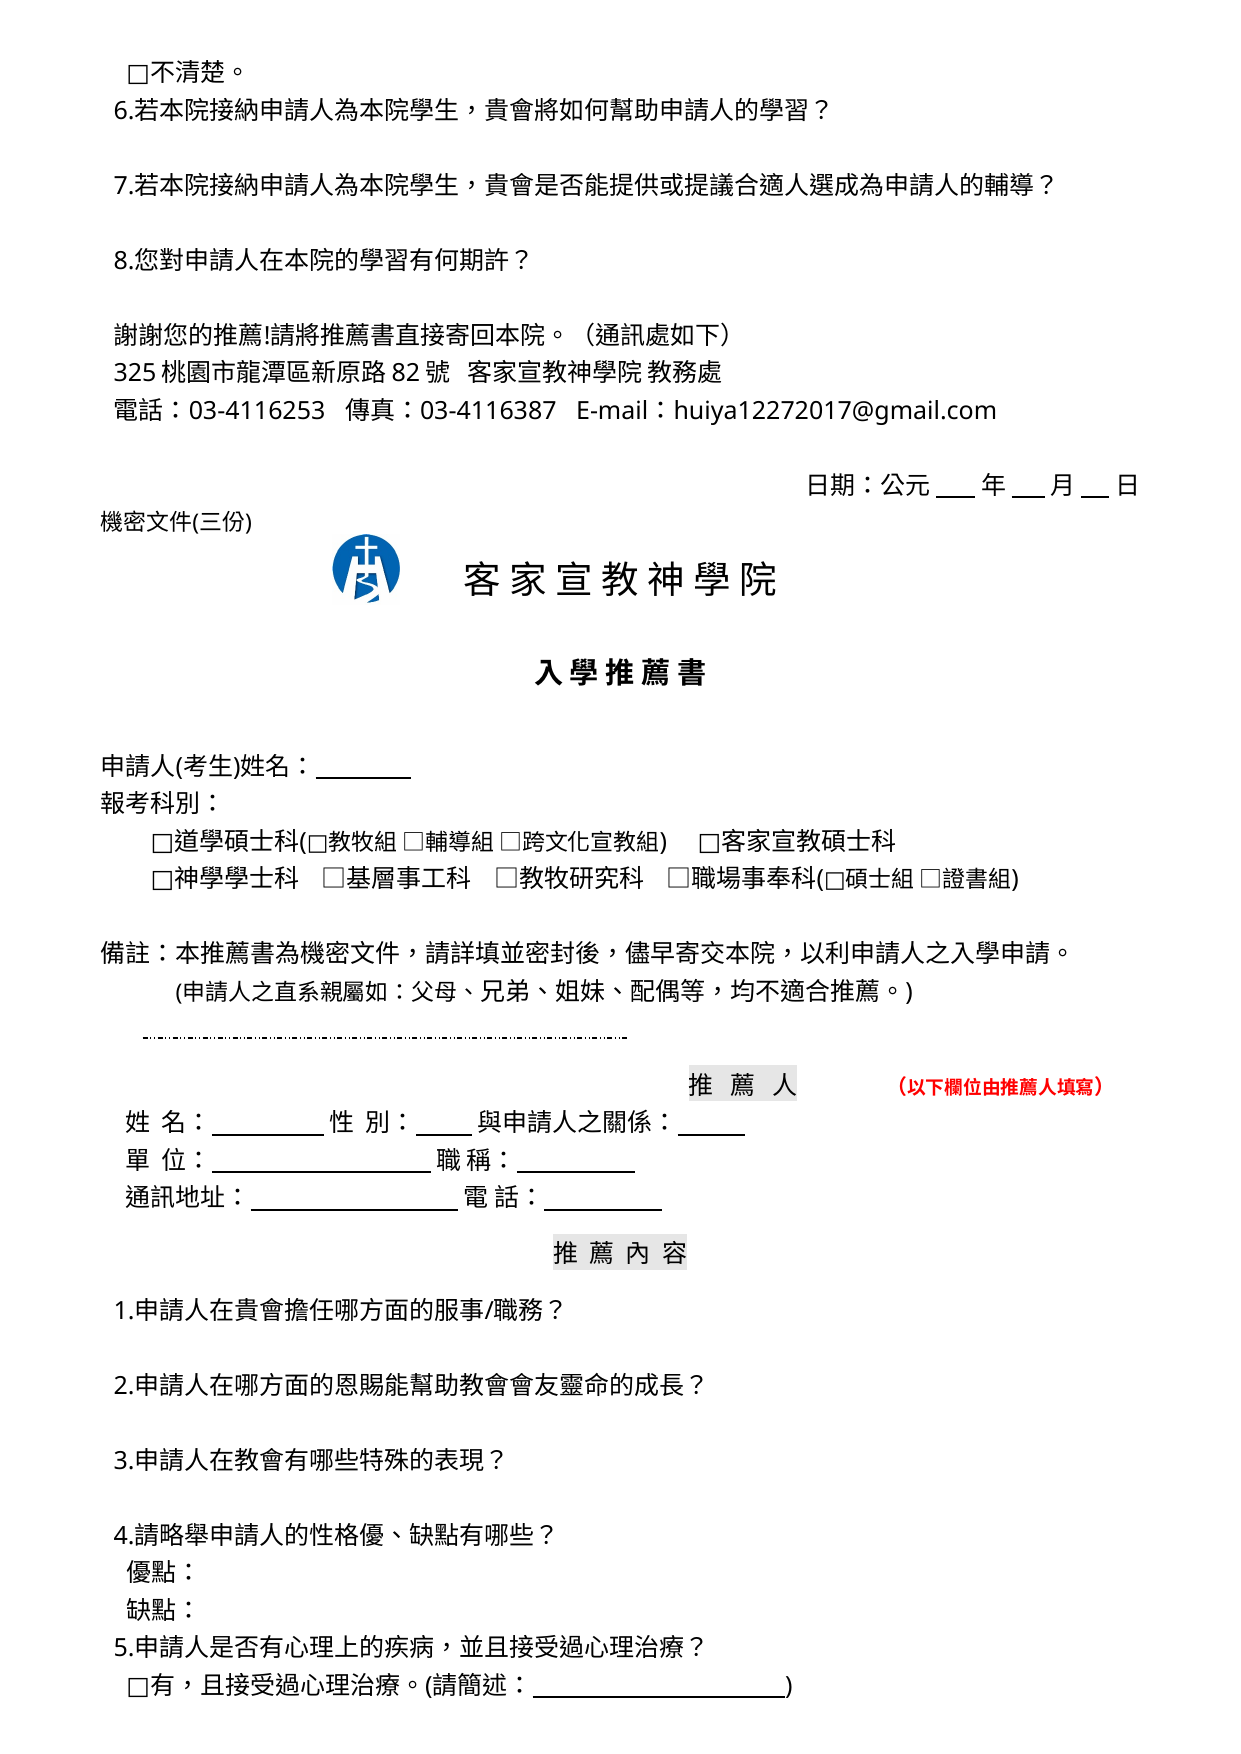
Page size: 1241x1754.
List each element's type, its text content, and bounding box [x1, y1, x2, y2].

text 單 位： 職 稱： [125, 1139, 1140, 1177]
text 325桃園市龍潭區新原路82號 客家宣教神學院 教務處 [100, 352, 1140, 389]
text 客 家 宣 教 神 學 院 [100, 539, 1140, 614]
text 2.申請人在哪方面的恩賜能幫助教會會友靈命的成長？ [100, 1364, 1140, 1402]
text □有，且接受過心理治療。(請簡述： ) [100, 1664, 1140, 1702]
text 入 學 推 薦 書 [100, 633, 1140, 708]
text 通訊地址： 電 話： [125, 1177, 1140, 1214]
text 報考科別： [100, 783, 1140, 821]
text 姓 名： 性 別： 與申請人之關係： [125, 1102, 1140, 1139]
text 8.您對申請人在本院的學習有何期許？ [100, 239, 1140, 277]
text 3.申請人在教會有哪些特殊的表現？ [100, 1439, 1140, 1477]
text 申請人(考生)姓名： [100, 746, 1140, 783]
text (申請人之直系親屬如：父母、兄弟、姐妹、配偶等，均不適合推薦。) [175, 971, 1140, 1008]
text □道學碩士科(□教牧組 □輔導組 □跨文化宣教組) □客家宣教碩士科 [150, 821, 1140, 858]
picture [332, 534, 400, 605]
text 6.若本院接納申請人為本院學生，貴會將如何幫助申請人的學習？ [100, 89, 1140, 127]
text 推 薦 人 （以下欄位由推薦人填寫） [100, 1064, 1115, 1102]
text 謝謝您的推薦!請將推薦書直接寄回本院。（通訊處如下） [100, 314, 1140, 352]
text 7.若本院接納申請人為本院學生，貴會是否能提供或提議合適人選成為申請人的輔導？ [100, 164, 1140, 202]
text □不清楚。 [100, 52, 1140, 89]
text 缺點： [100, 1589, 1140, 1627]
text 機密文件(三份) [100, 502, 1140, 539]
text □神學學士科 □基層事工科 □教牧研究科 □職場事奉科(□碩士組 □證書組) [150, 858, 1140, 896]
text 5.申請人是否有心理上的疾病，並且接受過心理治療？ [100, 1627, 1140, 1664]
text 備註：本推薦書為機密文件，請詳填並密封後，儘早寄交本院，以利申請人之入學申請。 [100, 933, 1140, 971]
text 優點： [100, 1552, 1140, 1589]
text 1.申請人在貴會擔任哪方面的服事/職務？ [100, 1289, 1140, 1327]
text 日期：公元 年 月 日 [100, 464, 1140, 502]
text 電話：03-4116253 傳真：03-4116387 E-mail：huiya12272017@gmail.com [100, 389, 1140, 427]
text 4.請略舉申請人的性格優、缺點有哪些？ [100, 1514, 1140, 1552]
text 推 薦 內 容 [100, 1233, 1140, 1271]
